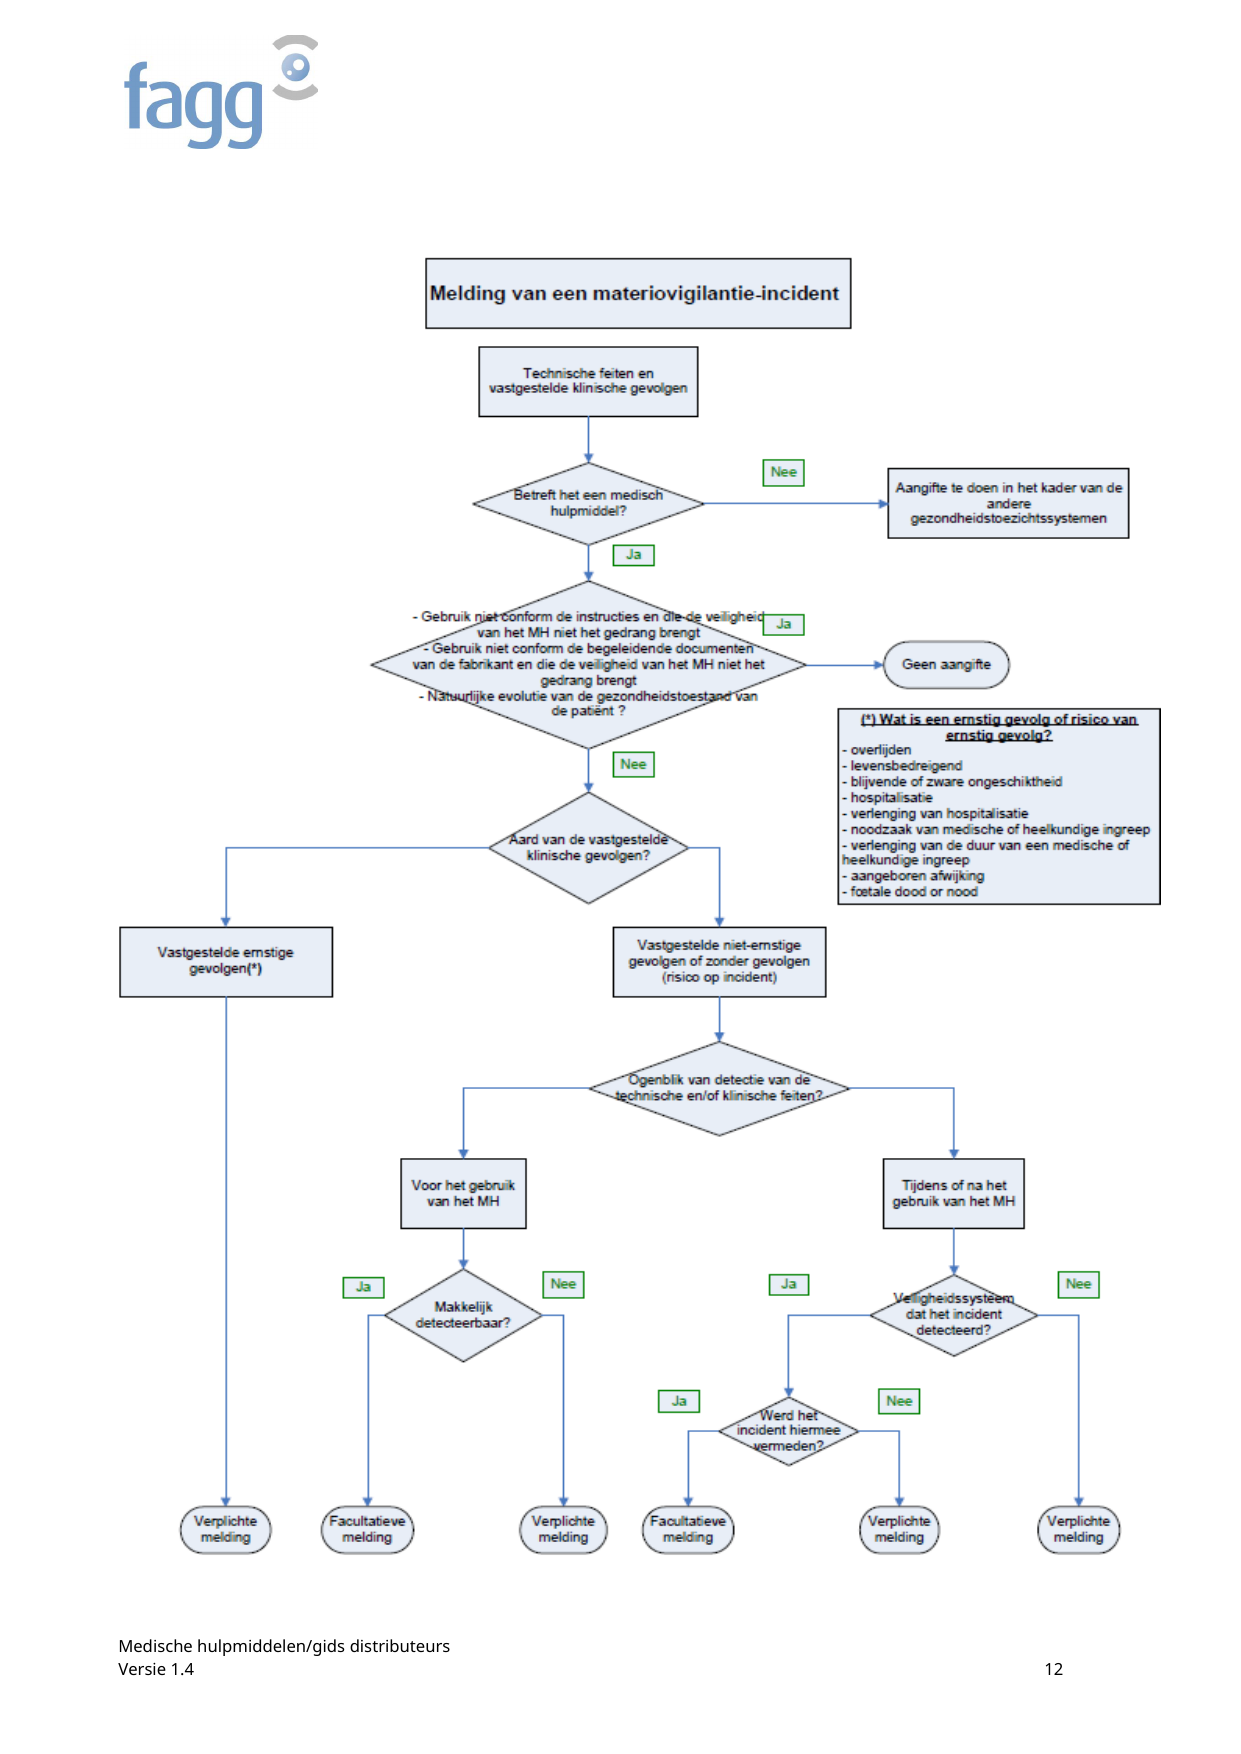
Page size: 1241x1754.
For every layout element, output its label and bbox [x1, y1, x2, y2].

picture [118, 251, 1161, 1597]
